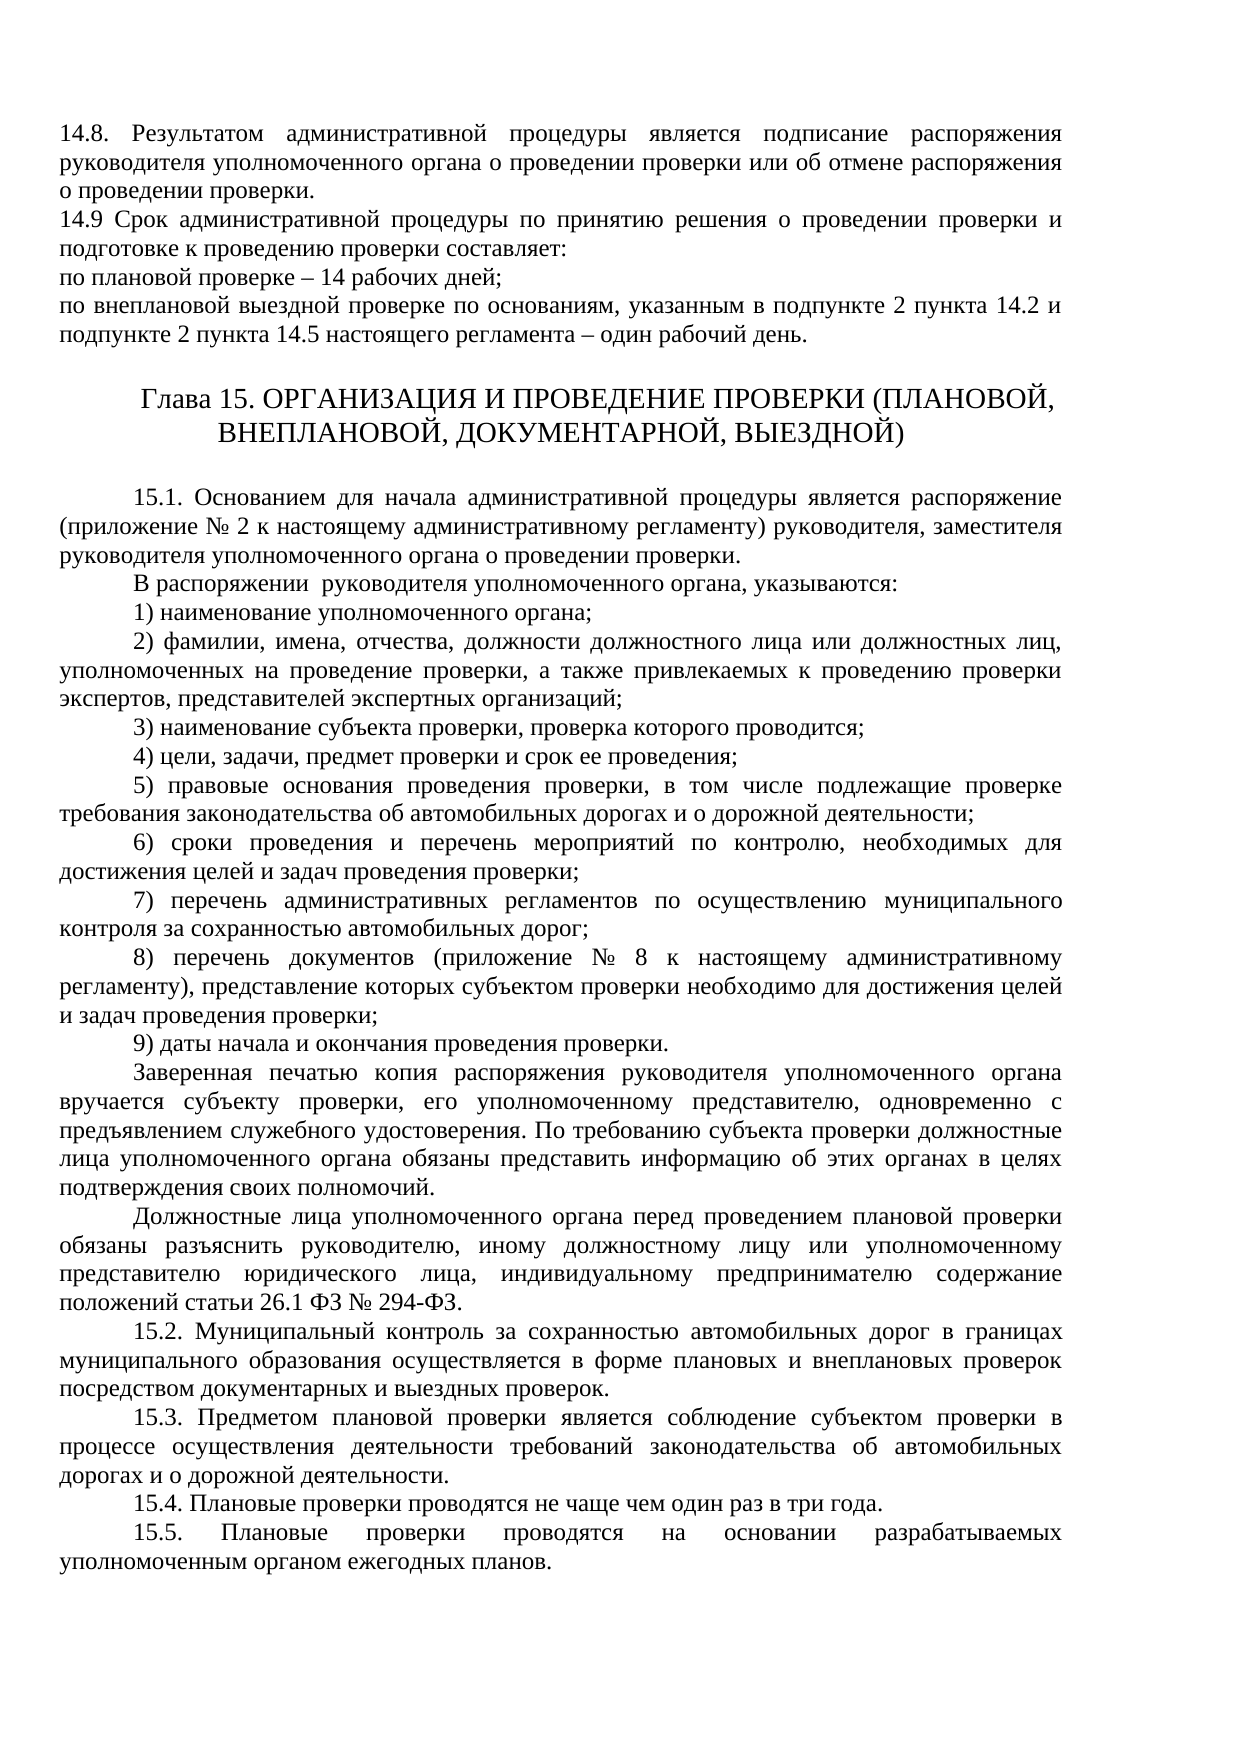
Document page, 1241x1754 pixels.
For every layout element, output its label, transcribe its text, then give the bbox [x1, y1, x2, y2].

text 8) перечень документов (приложение № 8 к настоящему административному регламенту), представление которых субъектом проверки необходимо для достижения целей и задач проведения проверки; [59, 942, 1063, 1028]
text 15.5. Плановые проверки проводятся на основании разрабатываемых уполномоченным органом ежегодных планов. [59, 1517, 1063, 1575]
text 15.2. Муниципальный контроль за сохранностью автомобильных дорог в границах муниципального образования осуществляется в форме плановых и внеплановых проверок посредством документарных и выездных проверок. [59, 1316, 1063, 1402]
text 5) правовые основания проведения проверки, в том числе подлежащие проверке требования законодательства об автомобильных дорогах и о дорожной деятельности; [59, 770, 1063, 827]
text Глава 15. ОРГАНИЗАЦИЯ И ПРОВЕДЕНИЕ ПРОВЕРКИ (ПЛАНОВОЙ, ВНЕПЛАНОВОЙ, ДОКУМЕНТАРНОЙ, ВЫЕЗДНОЙ) [59, 382, 1063, 449]
text В распоряжении руководителя уполномоченного органа, указываются: [59, 568, 1063, 597]
text Заверенная печатью копия распоряжения руководителя уполномоченного органа вручается субъекту проверки, его уполномоченному представителю, одновременно с предъявлением служебного удостоверения. По требованию субъекта проверки должностные лица уполномоченного органа обязаны представить информацию об этих органах в целях подтверждения своих полномочий. [59, 1057, 1063, 1201]
text Должностные лица уполномоченного органа перед проведением плановой проверки обязаны разъяснить руководителю, иному должностному лицу или уполномоченному представителю юридического лица, индивидуальному предпринимателю содержание положений статьи 26.1 ФЗ № 294-ФЗ. [59, 1201, 1063, 1316]
text 6) сроки проведения и перечень мероприятий по контролю, необходимых для достижения целей и задач проведения проверки; [59, 827, 1063, 885]
text 2) фамилии, имена, отчества, должности должностного лица или должностных лиц, уполномоченных на проведение проверки, а также привлекаемых к проведению проверки экспертов, представителей экспертных организаций; [59, 626, 1063, 712]
text по плановой проверке – 14 рабочих дней; [59, 262, 1063, 291]
text 1) наименование уполномоченного органа; [59, 597, 1063, 626]
text 15.3. Предметом плановой проверки является соблюдение субъектом проверки в процессе осуществления деятельности требований законодательства об автомобильных дорогах и о дорожной деятельности. [59, 1402, 1063, 1488]
text 9) даты начала и окончания проведения проверки. [59, 1028, 1063, 1057]
text 14.9 Срок административной процедуры по принятию решения о проведении проверки и подготовке к проведению проверки составляет: [59, 204, 1063, 262]
text 15.4. Плановые проверки проводятся не чаще чем один раз в три года. [59, 1488, 1063, 1517]
text 4) цели, задачи, предмет проверки и срок ее проведения; [59, 741, 1063, 770]
text 15.1. Основанием для начала административной процедуры является распоряжение (приложение № 2 к настоящему административному регламенту) руководителя, заместителя руководителя уполномоченного органа о проведении проверки. [59, 482, 1063, 568]
text 7) перечень административных регламентов по осуществлению муниципального контроля за сохранностью автомобильных дорог; [59, 885, 1063, 942]
text 14.8. Результатом административной процедуры является подписание распоряжения руководителя уполномоченного органа о проведении проверки или об отмене распоряжения о проведении проверки. [59, 118, 1063, 204]
text по внеплановой выездной проверке по основаниям, указанным в подпункте 2 пункта 14.2 и подпункте 2 пункта 14.5 настоящего регламента – один рабочий день. [59, 291, 1063, 348]
text 3) наименование субъекта проверки, проверка которого проводится; [59, 712, 1063, 741]
